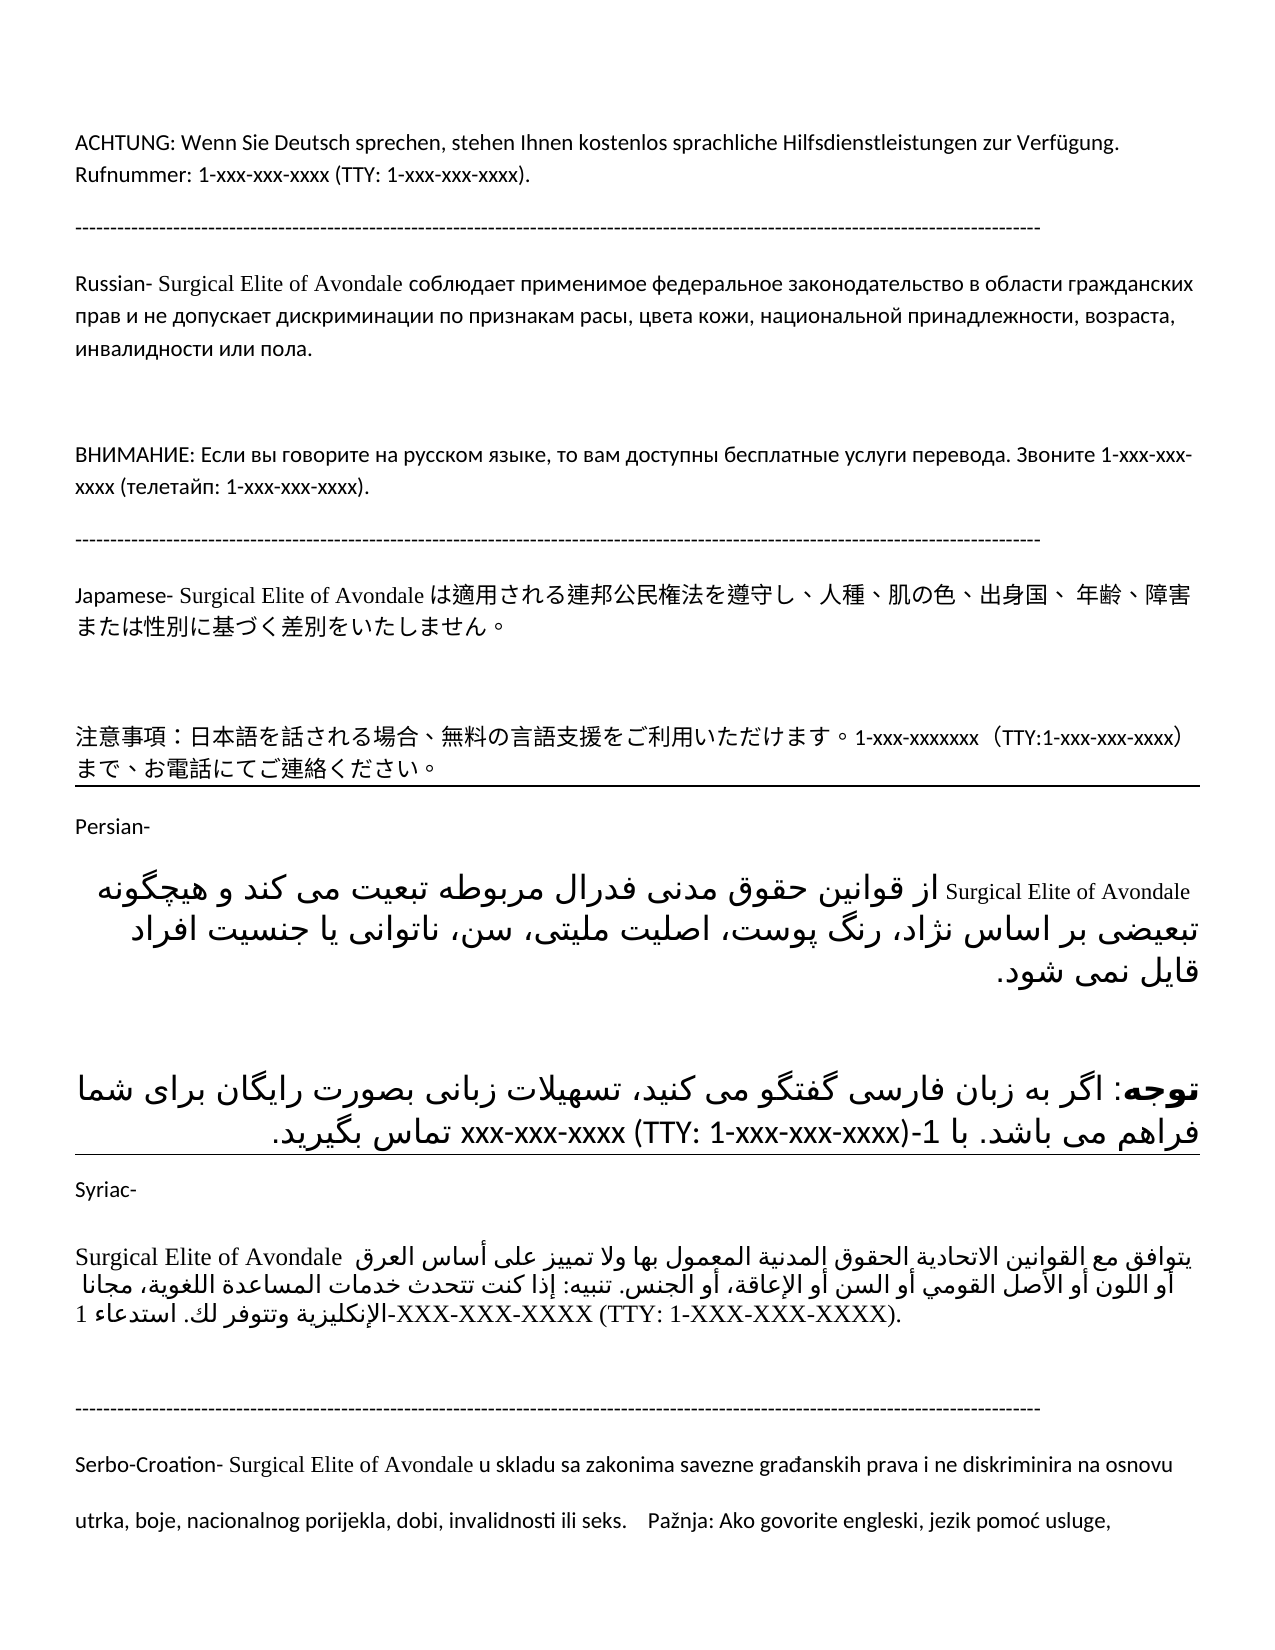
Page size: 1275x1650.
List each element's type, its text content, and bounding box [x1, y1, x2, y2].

text Russian- Surgical Elite of Avondale соблюдает применимое федеральное законодательство в области гражданских прав и не допускает дискриминации по признакам расы, цвета кожи, национальной принадлежности, возраста, инвалидности или пола. [75, 269, 1200, 362]
text Persian- [75, 812, 1200, 840]
text توجه: اگر به زبان فارسی گفتگو می کنید، تسهیلات زبانی بصورت رایگان برای شما فراهم می باشد. با 1-xxx-xxx-xxxx (TTY: 1-xxx-xxx-xxxx) تماس بگیرید. [75, 1069, 1200, 1154]
text Surgical Elite of Avondale از قوانین حقوق مدنی فدرال مربوطه تبعیت می کند و هیچگونه تبعیضی بر اساس نژاد، رنگ پوست، اصلیت ملیتی، سن، ناتوانی یا جنسیت افراد قایل نمی شود. [75, 868, 1200, 989]
text Syriac- [75, 1175, 1200, 1203]
text ------------------------------------------------------------------------------------------------------------------------------------------ [75, 525, 1200, 553]
text ВНИМАНИЕ: Если вы говорите на русском языке, то вам доступны бесплатные услуги перевода. Звоните 1-xxx-xxx-xxxx (телетайп: 1-xxx-xxx-xxxx). [75, 440, 1200, 500]
text ACHTUNG: Wenn Sie Deutsch sprechen, stehen Ihnen kostenlos sprachliche Hilfsdienstleistungen zur Verfügung. Rufnummer: 1-xxx-xxx-xxxx (TTY: 1-xxx-xxx-xxxx). [75, 128, 1200, 188]
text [75, 1450, 1200, 1534]
text Japamese- Surgical Elite of Avondale は適用される連邦公民権法を遵守し、人種、肌の色、出身国、 年齢、障害または性別に基づく差別をいたしません。 [75, 581, 1200, 641]
text Surgical Elite of Avondale يتوافق مع القوانين الاتحادية الحقوق المدنية المعمول بها ولا تمييز على أساس العرق أو اللون أو الأصل القومي أو السن أو الإعاقة، أو الجنس. تنبيه: إذا كنت تتحدث خدمات المساعدة اللغوية، مجانا الإنكليزية وتتوفر لك. استدعاء 1-XXX-XXX-XXXX (TTY: 1-XXX-XXX-XXXX). [75, 1242, 1200, 1328]
text ------------------------------------------------------------------------------------------------------------------------------------------ [75, 1394, 1200, 1422]
text ------------------------------------------------------------------------------------------------------------------------------------------ [75, 213, 1200, 241]
text 注意事項：日本語を話される場合、無料の言語支援をご利用いただけます。1-xxx-xxxxxxx（TTY:1-xxx-xxx-xxxx）まで、お電話にてご連絡ください。 [75, 723, 1200, 785]
